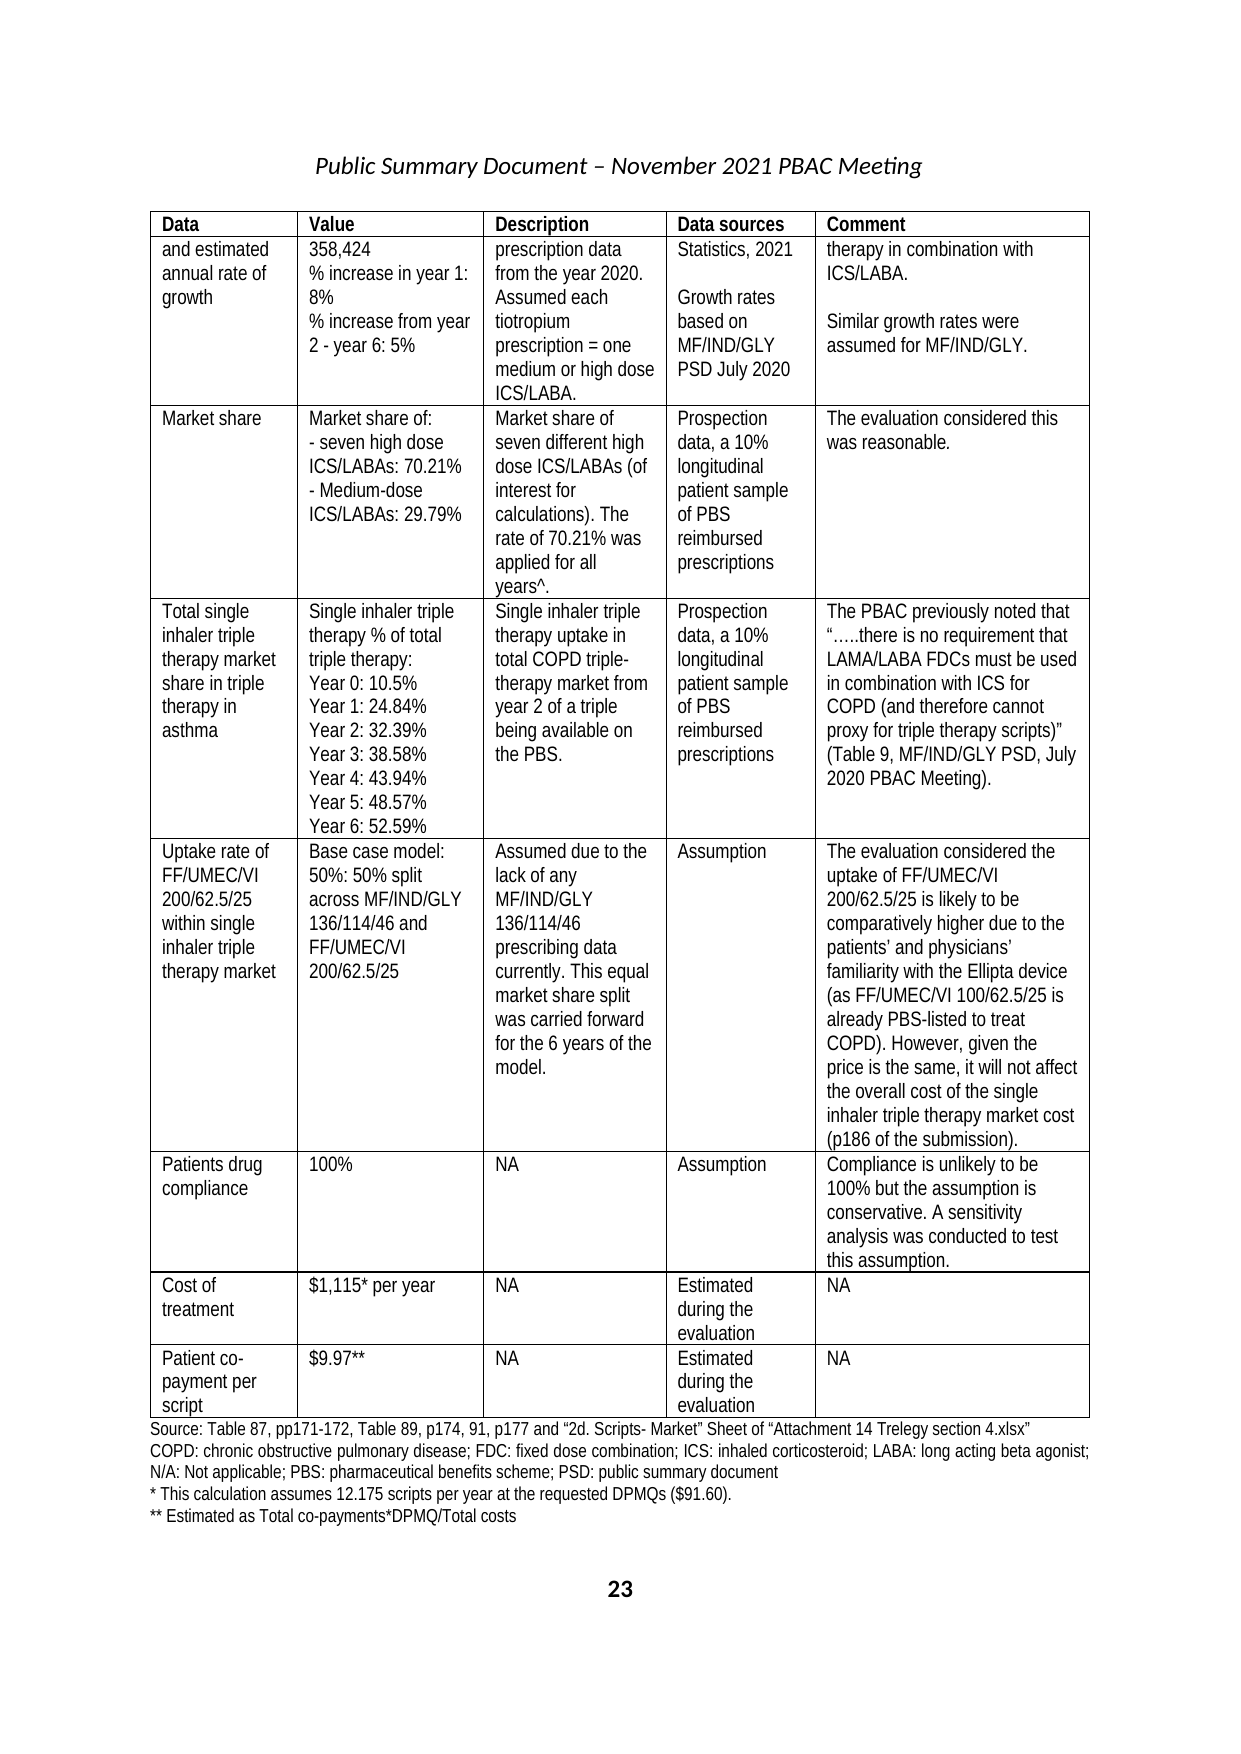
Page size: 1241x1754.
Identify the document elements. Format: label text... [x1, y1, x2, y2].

table_cell NA [484, 1152, 666, 1271]
table_cell Base case model: 50%: 50% split across MF/IND/GLY 136/114/46 and FF/UMEC/VI 200/62.5/25 [298, 839, 483, 1151]
table_cell Market share of: - seven high dose ICS/LABAs: 70.21% - Medium-dose ICS/LABAs: 29.79% [298, 406, 483, 597]
table_cell The evaluation considered the uptake of FF/UMEC/VI 200/62.5/25 is likely to be comparatively higher due to the patients’ and physicians’ familiarity with the Ellipta device (as FF/UMEC/VI 100/62.5/25 is already PBS-listed to treat COPD). However, given the price is the same, it will not affect the overall cost of the single inhaler triple therapy market cost (p186 of the submission). [816, 839, 1089, 1151]
table_cell Single inhaler triple therapy uptake in total COPD triple-therapy market from year 2 of a triple being available on the PBS. [484, 599, 666, 838]
table_cell Patient co-payment per script [151, 1345, 297, 1417]
table_cell $1,115* per year [298, 1273, 483, 1344]
table_header Data [151, 212, 297, 236]
table_cell 100% [298, 1152, 483, 1271]
table_header Data sources [667, 212, 815, 236]
table_cell NA [816, 1273, 1089, 1344]
text ** Estimated as Total co-payments*DPMQ/Total costs [150, 1504, 1090, 1526]
table_cell The PBAC previously noted that “…..there is no requirement that LAMA/LABA FDCs must be used in combination with ICS for COPD (and therefore cannot proxy for triple therapy scripts)” (Table 9, MF/IND/GLY PSD, July 2020 PBAC Meeting). [816, 599, 1089, 838]
table_cell Patients drug compliance [151, 1152, 297, 1271]
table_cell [298, 237, 483, 405]
table_cell Assumed due to the lack of any MF/IND/GLY 136/114/46 prescribing data currently. This equal market share split was carried forward for the 6 years of the model. [484, 839, 666, 1151]
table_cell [484, 237, 666, 405]
table_cell Market share [151, 406, 297, 597]
table_cell NA [816, 1345, 1089, 1417]
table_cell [816, 237, 1089, 405]
table_cell Single inhaler triple therapy % of total triple therapy: Year 0: 10.5% Year 1: 24.84% Year 2: 32.39% Year 3: 38.58% Year 4: 43.94% Year 5: 48.57% Year 6: 52.59% [298, 599, 483, 838]
text COPD: chronic obstructive pulmonary disease; FDC: fixed dose combination; ICS: inhaled corticosteroid; LABA: long acting beta agonist; N/A: Not applicable; PBS: pharmaceutical benefits scheme; PSD: public summary document [150, 1440, 1090, 1483]
table_cell NA [484, 1345, 666, 1417]
table_cell Estimated during the evaluation [667, 1345, 815, 1417]
text Source: Table 87, pp171-172, Table 89, p174, 91, p177 and “2d. Scripts- Market” Sheet of “Attachment 14 Trelegy section 4.xlsx” [150, 1418, 1090, 1440]
table_cell The evaluation considered this was reasonable. [816, 406, 1089, 597]
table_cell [667, 237, 815, 405]
table_header Value [298, 212, 483, 236]
table_cell Cost of treatment [151, 1273, 297, 1344]
table_cell Estimated during the evaluation [667, 1273, 815, 1344]
table_cell Total single inhaler triple therapy market share in triple therapy in asthma [151, 599, 297, 838]
table_header Description [484, 212, 666, 236]
table_cell Prospection data, a 10% longitudinal patient sample of PBS reimbursed prescriptions [667, 406, 815, 597]
table_cell NA [484, 1273, 666, 1344]
table_cell Assumption [667, 839, 815, 1151]
table_cell Prospection data, a 10% longitudinal patient sample of PBS reimbursed prescriptions [667, 599, 815, 838]
table_cell Uptake rate of FF/UMEC/VI 200/62.5/25 within single inhaler triple therapy market [151, 839, 297, 1151]
table_header Comment [816, 212, 1089, 236]
table_cell Market share of seven different high dose ICS/LABAs (of interest for calculations). The rate of 70.21% was applied for all years^. [484, 406, 666, 597]
table_cell Assumption [667, 1152, 815, 1271]
table_cell $9.97** [298, 1345, 483, 1417]
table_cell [151, 237, 297, 405]
table_cell Compliance is unlikely to be 100% but the assumption is conservative. A sensitivity analysis was conducted to test this assumption. [816, 1152, 1089, 1271]
text * This calculation assumes 12.175 scripts per year at the requested DPMQs ($91.60). [150, 1483, 1090, 1504]
